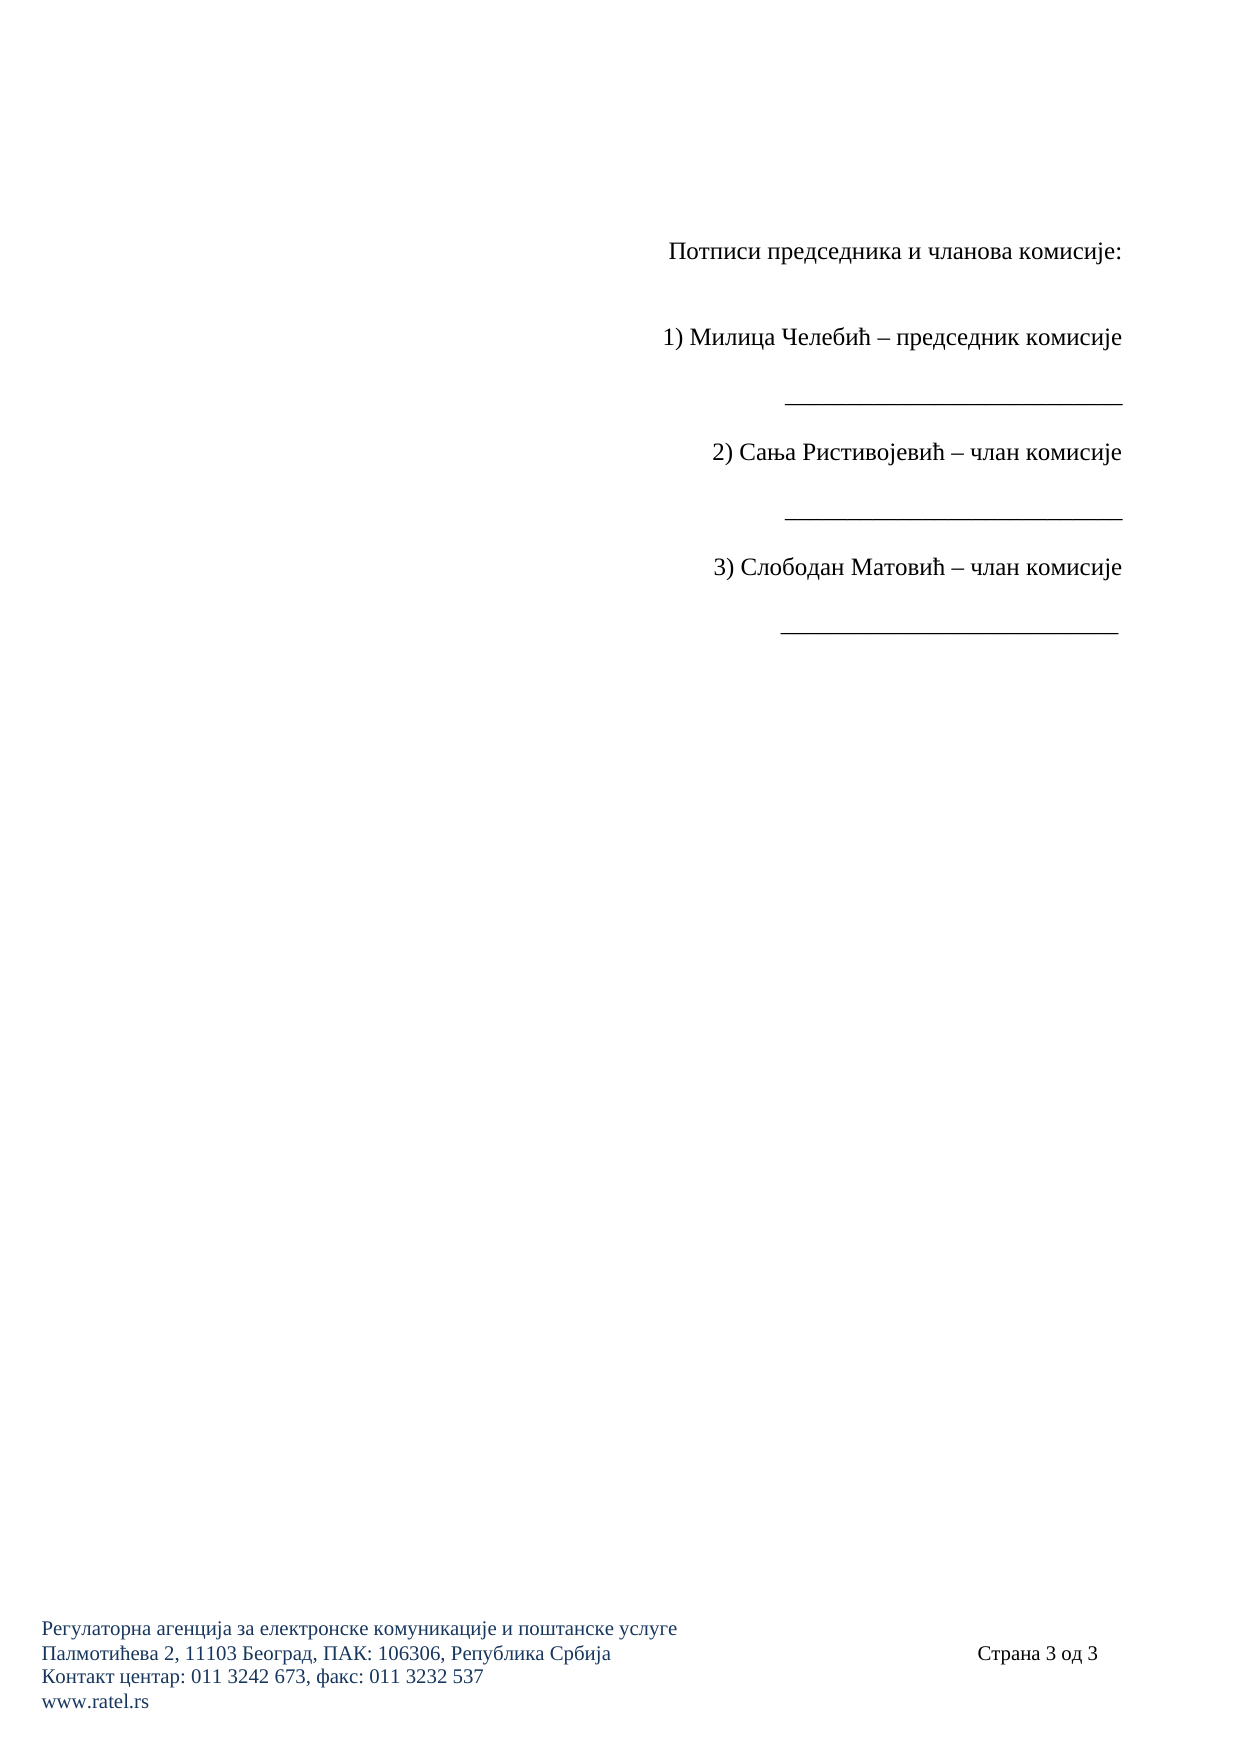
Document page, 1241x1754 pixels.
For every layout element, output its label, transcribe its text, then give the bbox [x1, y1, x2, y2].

text 1) Милица Челебић – председник комисије [118, 322, 1122, 351]
text ___________________________ [118, 379, 1122, 408]
text 2) Сања Ристивојевић – члан комисије [193, 437, 1122, 466]
text ___________________________ [193, 494, 1122, 523]
text ___________________________ [118, 608, 1122, 637]
text 3) Слободан Матовић – члан комисије [118, 552, 1122, 581]
text Потписи председника и чланова комисије: [41, 236, 1122, 265]
